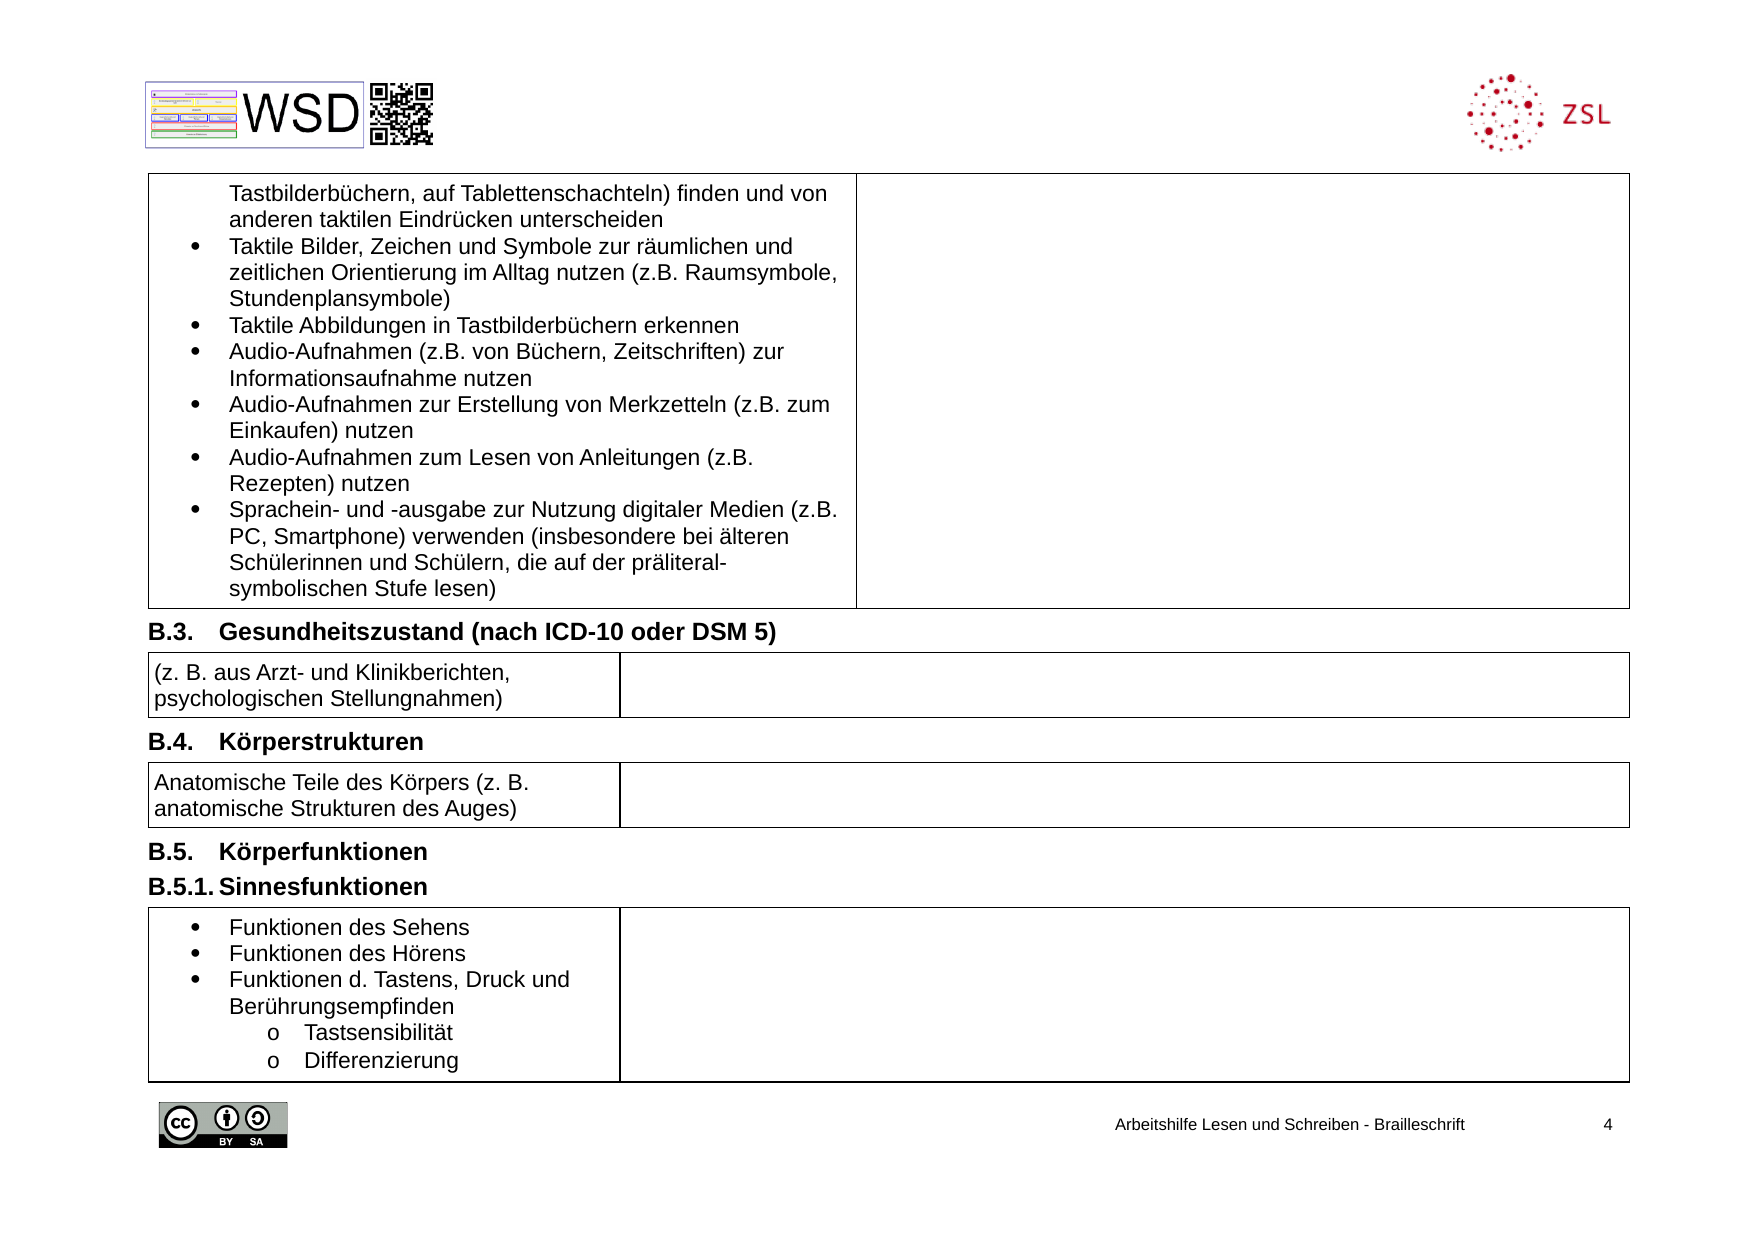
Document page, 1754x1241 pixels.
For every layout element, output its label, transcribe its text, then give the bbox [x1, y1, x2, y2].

picture [158, 1102, 288, 1148]
table_header Anatomische Teile des Körpers (z. B. anatomische Strukturen des Auges) [149, 763, 619, 827]
subtitle Körperstrukturen [148, 727, 1636, 756]
table_header [621, 908, 1629, 1081]
picture [143, 78, 438, 150]
table_header (z. B. aus Arzt- und Klinikberichten, psychologischen Stellungnahmen) [149, 653, 619, 717]
table_header [621, 653, 1629, 717]
picture [1465, 73, 1613, 154]
subtitle Körperfunktionen [148, 837, 1636, 866]
subtitle Gesundheitszustand (nach ICD-10 oder DSM 5) [148, 617, 1636, 646]
text Sinnesfunktionen [148, 872, 1636, 901]
table_header [621, 763, 1629, 827]
table_header [857, 174, 1629, 607]
